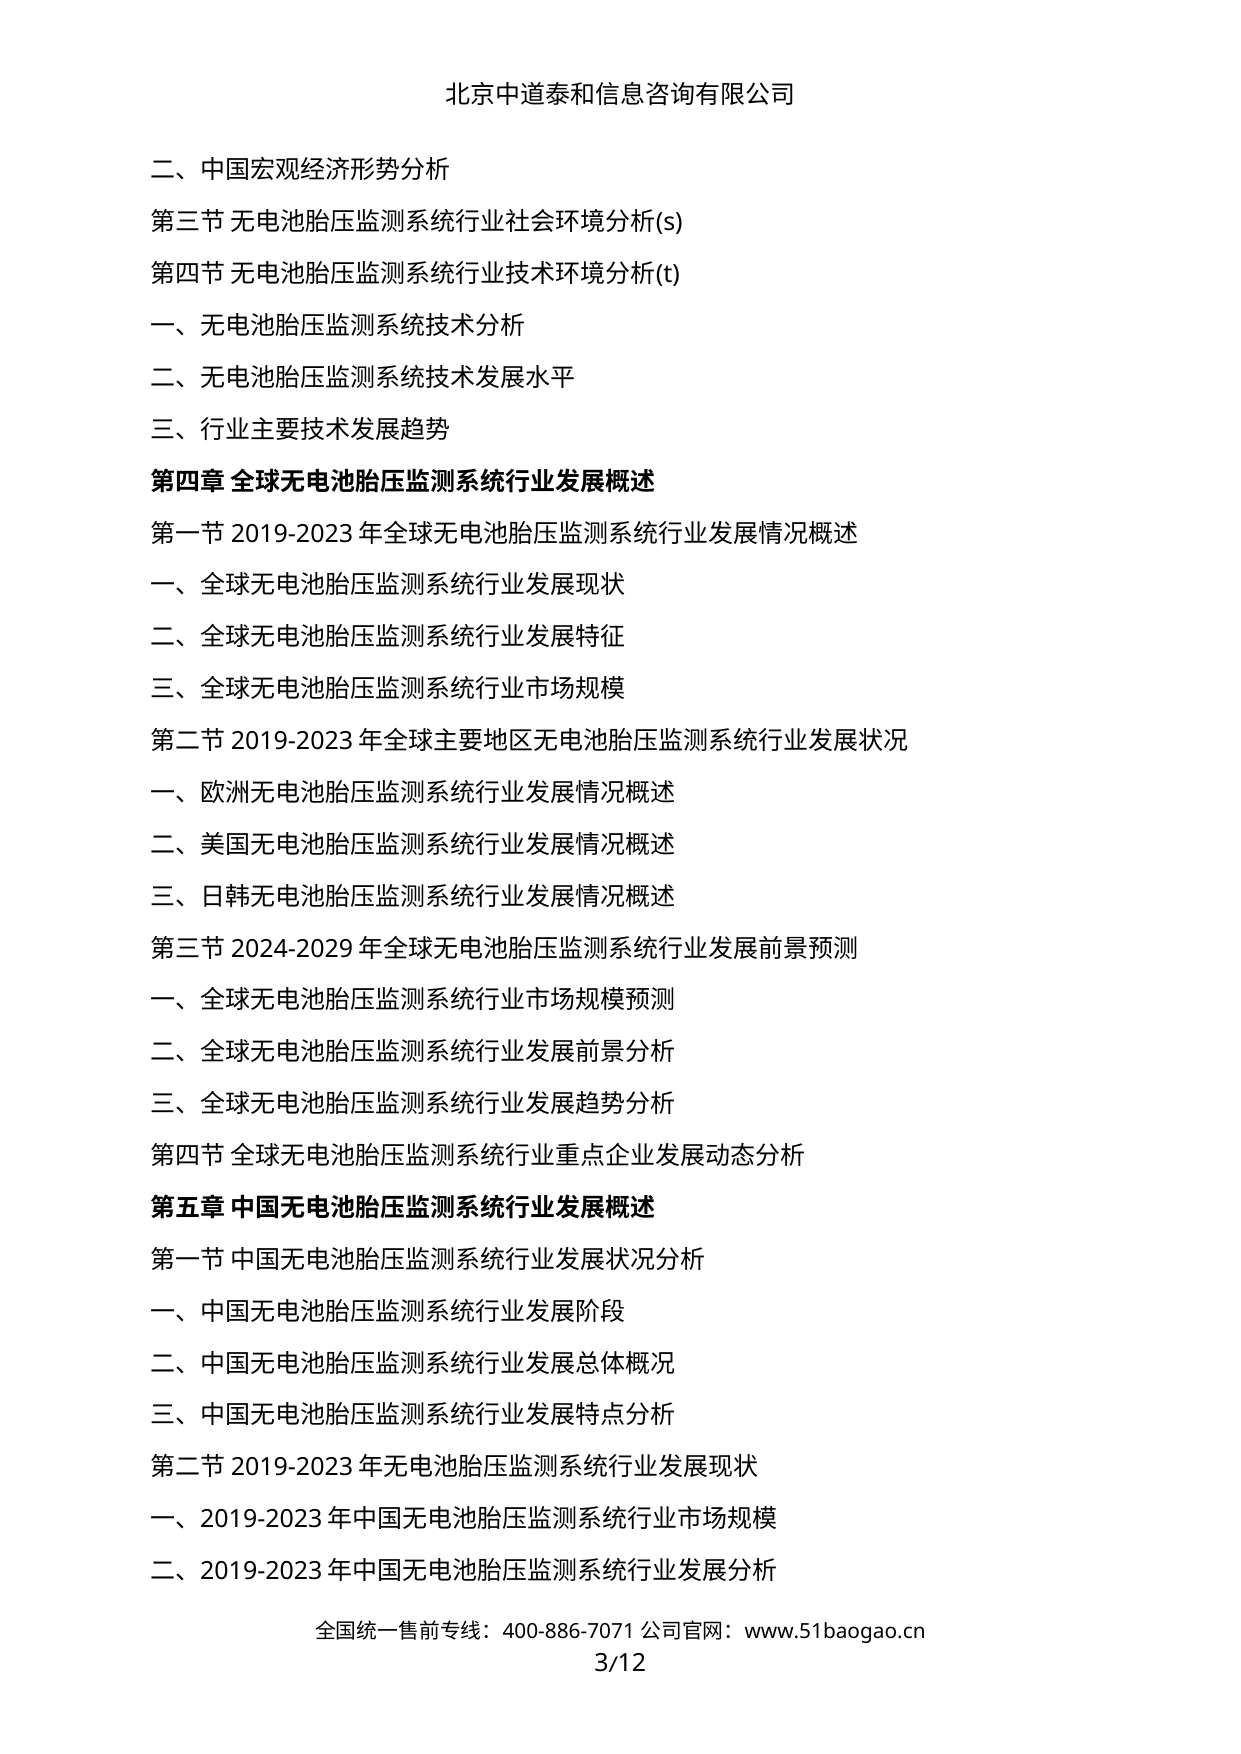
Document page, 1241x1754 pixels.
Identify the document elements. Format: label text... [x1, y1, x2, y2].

text 二、中国宏观经济形势分析 [150, 150, 1090, 186]
text 一、中国无电池胎压监测系统行业发展阶段 [150, 1291, 1090, 1327]
text 二、无电池胎压监测系统技术发展水平 [150, 357, 1090, 394]
text 二、全球无电池胎压监测系统行业发展前景分析 [150, 1032, 1090, 1068]
text 三、全球无电池胎压监测系统行业市场规模 [150, 669, 1090, 705]
text 二、美国无电池胎压监测系统行业发展情况概述 [150, 824, 1090, 861]
text 第五章 中国无电池胎压监测系统行业发展概述 [150, 1187, 1090, 1224]
text 三、行业主要技术发展趋势 [150, 409, 1090, 446]
text 一、全球无电池胎压监测系统行业市场规模预测 [150, 980, 1090, 1016]
text 一、全球无电池胎压监测系统行业发展现状 [150, 565, 1090, 601]
text 第四章 全球无电池胎压监测系统行业发展概述 [150, 461, 1090, 497]
text 二、2019-2023年中国无电池胎压监测系统行业发展分析 [150, 1551, 1090, 1587]
text 第二节 2019-2023年全球主要地区无电池胎压监测系统行业发展状况 [150, 721, 1090, 757]
text 第四节 无电池胎压监测系统行业技术环境分析(t) [150, 254, 1090, 290]
text 一、欧洲无电池胎压监测系统行业发展情况概述 [150, 772, 1090, 809]
text 第四节 全球无电池胎压监测系统行业重点企业发展动态分析 [150, 1136, 1090, 1172]
text 二、全球无电池胎压监测系统行业发展特征 [150, 617, 1090, 653]
text 三、日韩无电池胎压监测系统行业发展情况概述 [150, 876, 1090, 912]
text 第一节 2019-2023年全球无电池胎压监测系统行业发展情况概述 [150, 513, 1090, 549]
text 三、全球无电池胎压监测系统行业发展趋势分析 [150, 1084, 1090, 1120]
text 二、中国无电池胎压监测系统行业发展总体概况 [150, 1343, 1090, 1379]
text 第三节 无电池胎压监测系统行业社会环境分析(s) [150, 202, 1090, 238]
text 三、中国无电池胎压监测系统行业发展特点分析 [150, 1395, 1090, 1431]
text 第二节 2019-2023年无电池胎压监测系统行业发展现状 [150, 1447, 1090, 1483]
text 一、2019-2023年中国无电池胎压监测系统行业市场规模 [150, 1499, 1090, 1535]
text 第三节 2024-2029年全球无电池胎压监测系统行业发展前景预测 [150, 928, 1090, 964]
text 一、无电池胎压监测系统技术分析 [150, 306, 1090, 342]
text 第一节 中国无电池胎压监测系统行业发展状况分析 [150, 1239, 1090, 1276]
